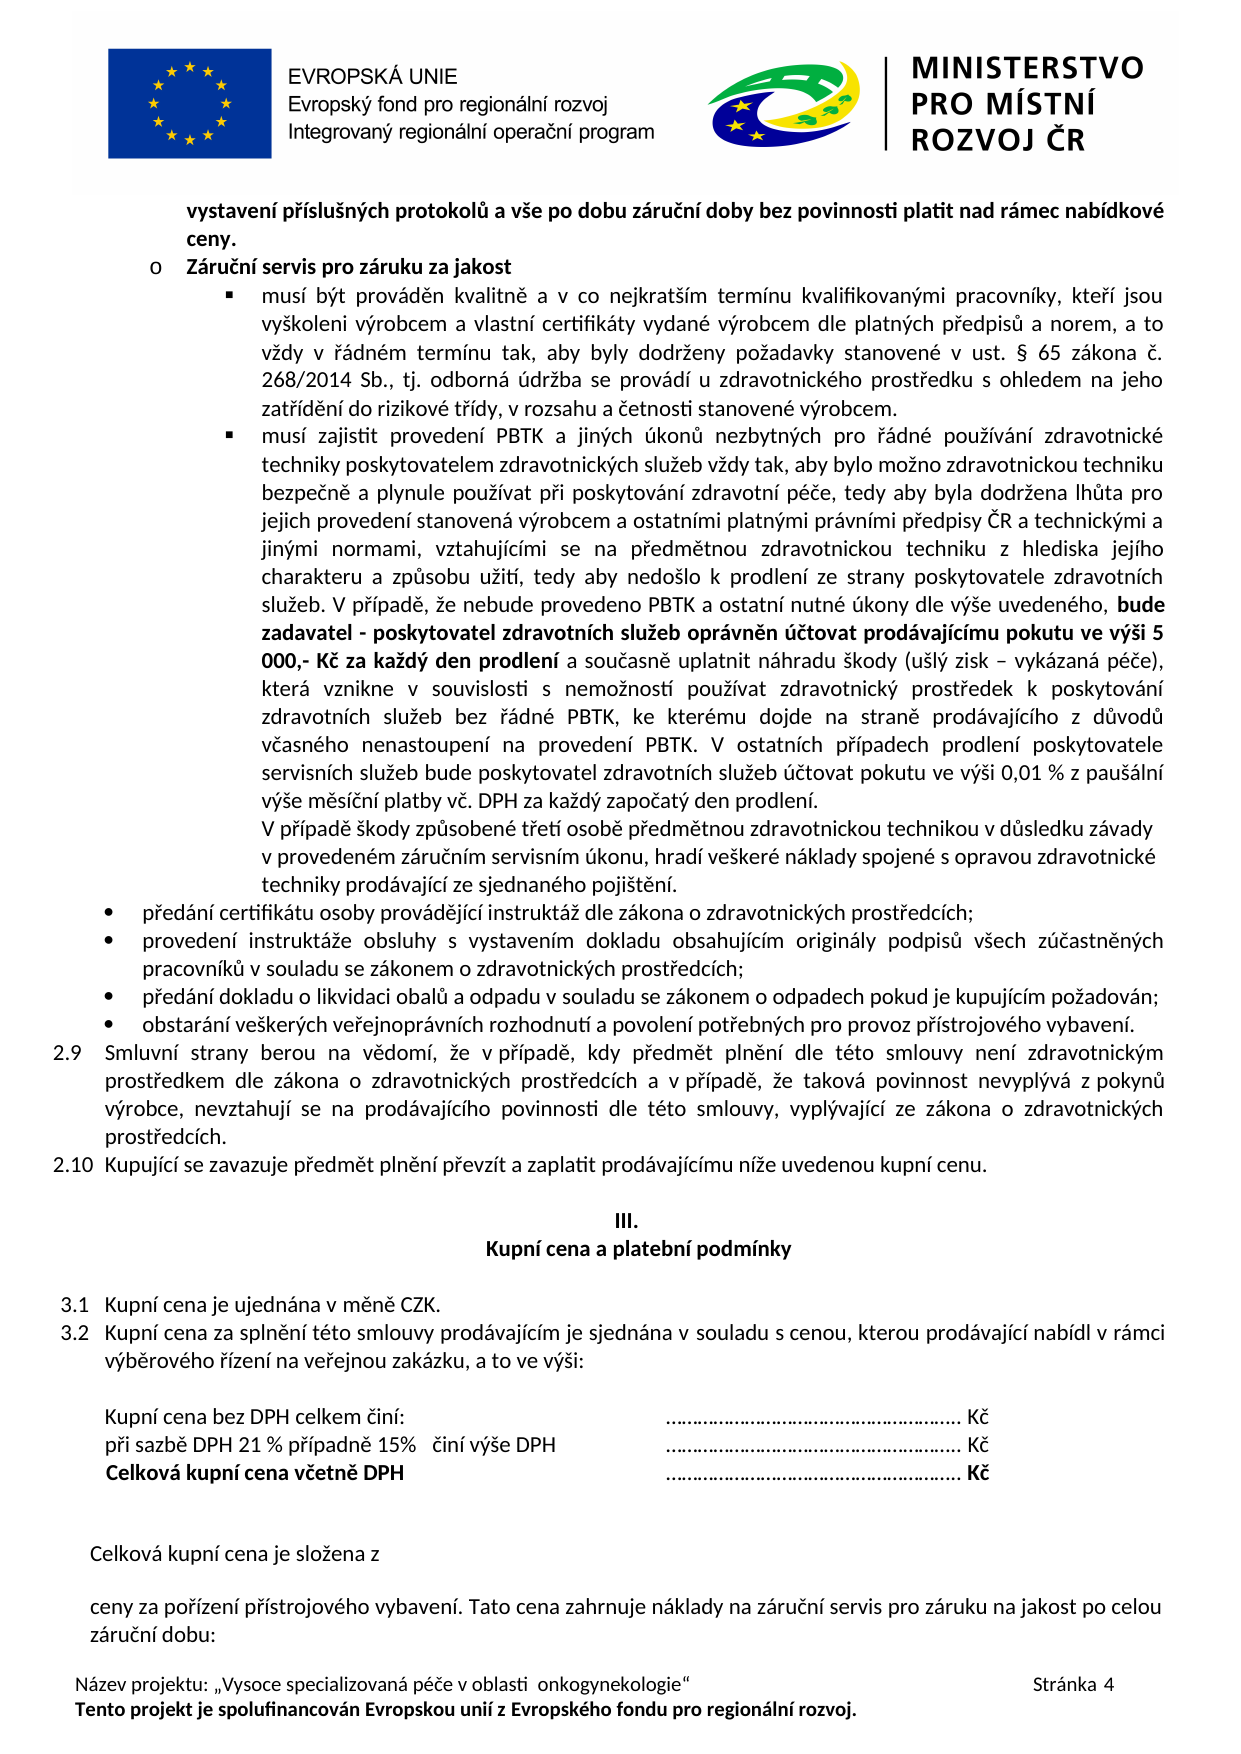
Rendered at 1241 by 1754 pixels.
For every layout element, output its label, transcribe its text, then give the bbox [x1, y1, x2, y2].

list musí zajistit provedení PBTK a jiných úkonů nezbytných pro řádné používání zdravotnické techniky poskytovatelem zdravotnických služeb vždy tak, aby bylo možno zdravotnickou techniku bezpečně a plynule používat při poskytování zdravotní péče, tedy aby byla dodržena lhůta pro jejich provedení stanovená výrobcem a ostatními platnými právními předpisy ČR a technickými a jinými normami, vztahujícími se na předmětnou zdravotnickou techniku z hlediska jejího charakteru a způsobu užití, tedy aby nedošlo k prodlení ze strany poskytovatele zdravotních služeb. V případě, že nebude provedeno PBTK a ostatní nutné úkony dle výše uvedeného, bude zadavatel - poskytovatel zdravotních služeb oprávněn účtovat prodávajícímu pokutu ve výši 5 000,- Kč za každý den prodlení a současně uplatnit náhradu škody (ušlý zisk – vykázaná péče), která vznikne v souvislosti s nemožností používat zdravotnický prostředek k poskytování zdravotních služeb bez řádné PBTK, ke kterému dojde na straně prodávajícího z důvodů včasného nenastoupení na provedení PBTK. V ostatních případech prodlení poskytovatele servisních služeb bude poskytovatel zdravotních služeb účtovat pokutu ve výši 0,01 % z paušální výše měsíční platby vč. DPH za každý započatý den prodlení. [224, 422, 1165, 814]
picture [72, 11, 1179, 195]
list Záruční servis pro záruku za jakost [149, 252, 1165, 282]
list Celková kupní cena je složena z [90, 1539, 1165, 1567]
text Kupní cena a platební podmínky [112, 1234, 1165, 1262]
list Kupující se zavazuje předmět plnění převzít a zaplatit prodávajícímu níže uvedenou kupní cenu. [53, 1150, 1165, 1178]
text Kupní cena bez DPH celkem činí: ……………………………………………….. Kč [75, 1402, 1165, 1430]
list Kupní cena za splnění této smlouvy prodávajícím je sjednána v souladu s cenou, kterou prodávající nabídl v rámci výběrového řízení na veřejnou zakázku, a to ve výši: [60, 1318, 1165, 1374]
list obstarání veškerých veřejnoprávních rozhodnutí a povolení potřebných pro provoz přístrojového vybavení. [104, 1010, 1165, 1038]
list V případě škody způsobené třetí osobě předmětnou zdravotnickou technikou v důsledku závady v provedeném záručním servisním úkonu, hradí veškeré náklady spojené s opravou zdravotnické techniky prodávající ze sjednaného pojištění. [261, 814, 1165, 898]
text Celková kupní cena včetně DPH ……………………………………………….. Kč [75, 1458, 1165, 1486]
list Smluvní strany berou na vědomí, že v případě, kdy předmět plnění dle této smlouvy není zdravotnickým prostředkem dle zákona o zdravotnických prostředcích a v případě, že taková povinnost nevyplývá z pokynů výrobce, nevztahují se na prodávajícího povinnosti dle této smlouvy, vyplývající ze zákona o zdravotnických prostředcích. [53, 1038, 1165, 1150]
text ceny za pořízení přístrojového vybavení. Tato cena zahrnuje náklady na záruční servis pro záruku na jakost po celou záruční dobu: [90, 1592, 1165, 1648]
list provedení instruktáže obsluhy s vystavením dokladu obsahujícím originály podpisů všech zúčastněných pracovníků v souladu se zákonem o zdravotnických prostředcích; [104, 926, 1165, 982]
text při sazbě DPH 21 % případně 15% činí výše DPH ……………………………………………….. Kč [75, 1430, 1165, 1458]
list Kupní cena je ujednána v měně CZK. [60, 1290, 1165, 1318]
list předání dokladu o likvidaci obalů a odpadu v souladu se zákonem o odpadech pokud je kupujícím požadován; [104, 982, 1165, 1010]
list musí být prováděn kvalitně a v co nejkratším termínu kvalifikovanými pracovníky, kteří jsou vyškoleni výrobcem a vlastní certifikáty vydané výrobcem dle platných předpisů a norem, a to vždy v řádném termínu tak, aby byly dodrženy požadavky stanovené v ust. § 65 zákona č. 268/2014 Sb., tj. odborná údržba se provádí u zdravotnického prostředku s ohledem na jeho zatřídění do rizikové třídy, v rozsahu a četnosti stanovené výrobcem. [224, 282, 1165, 422]
list předání certifikátu osoby provádějící instruktáž dle zákona o zdravotnických prostředcích; [104, 898, 1165, 926]
